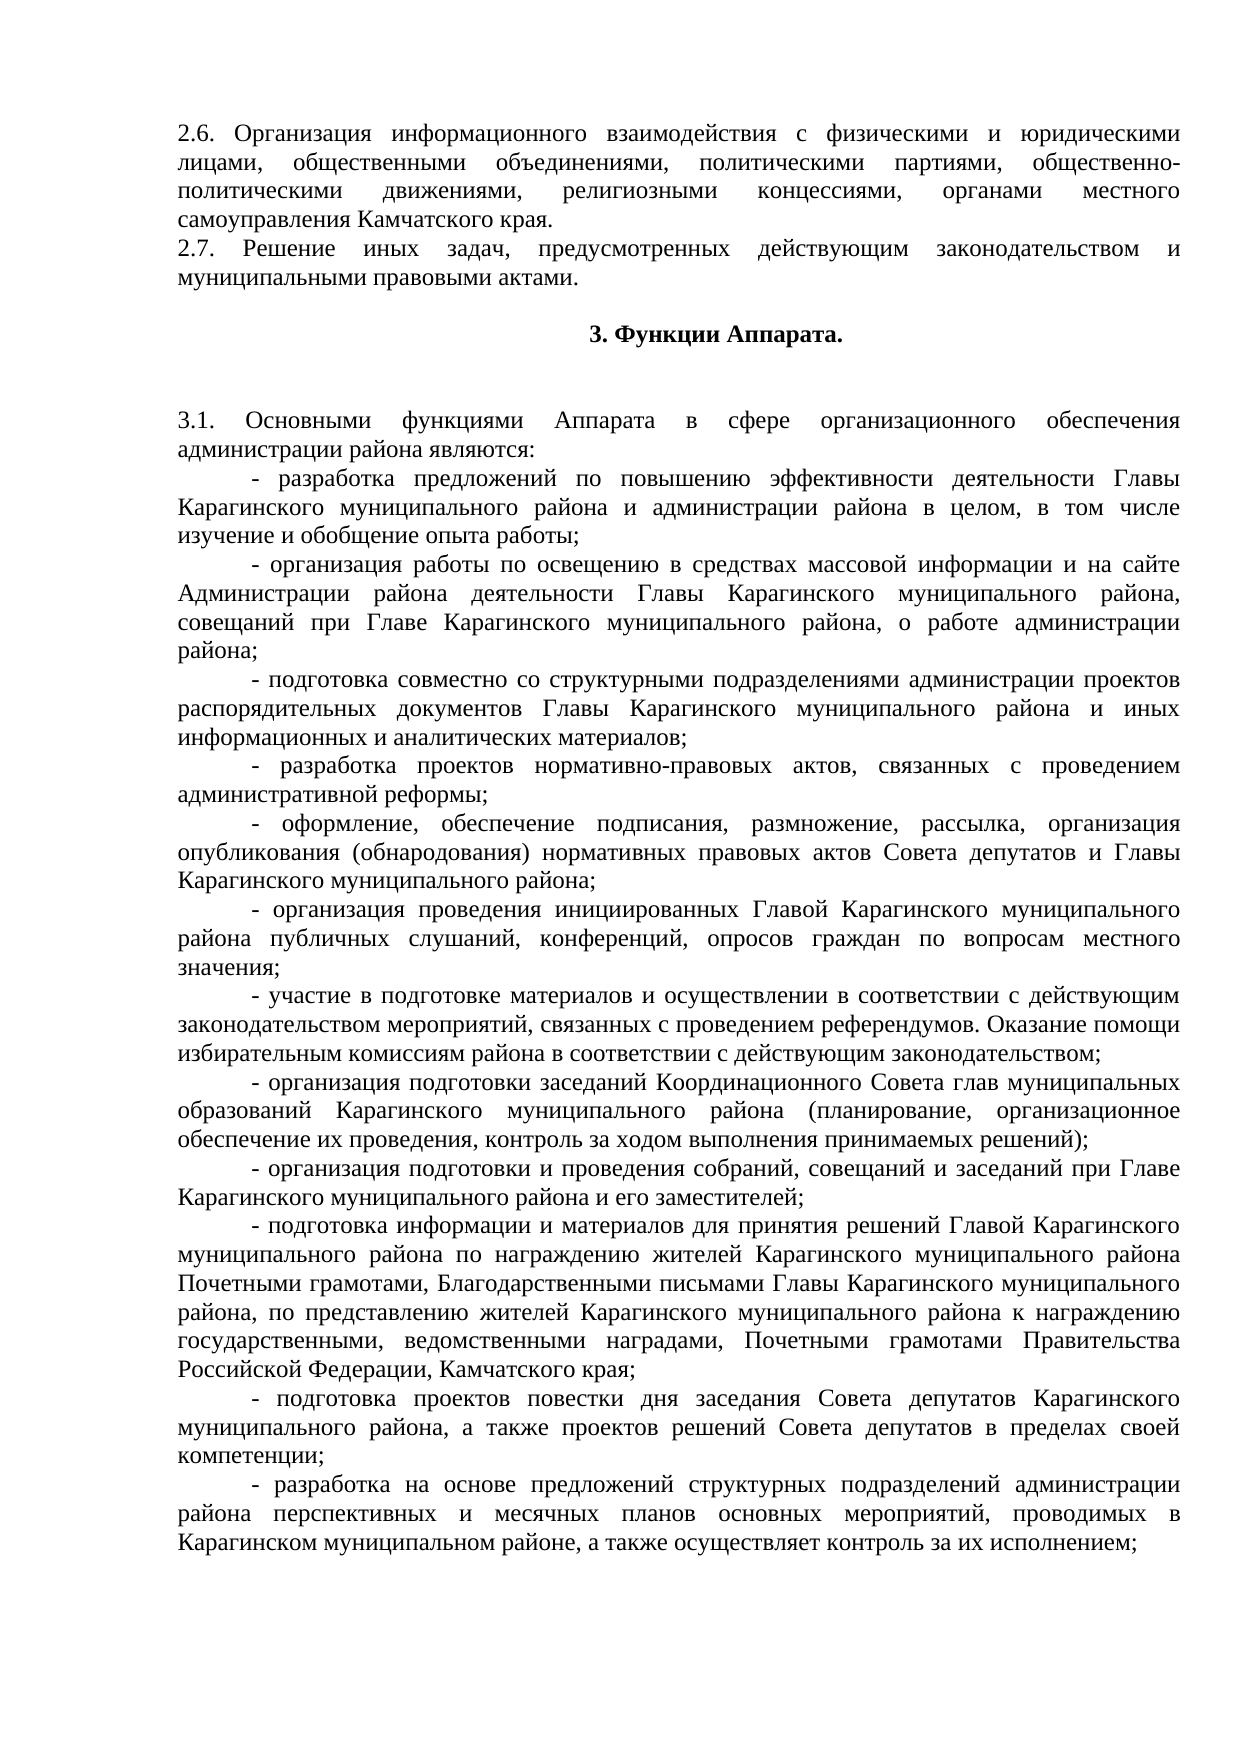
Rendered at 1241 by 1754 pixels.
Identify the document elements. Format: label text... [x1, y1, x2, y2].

list 3. Функции Аппарата. [251, 319, 1181, 348]
list - оформление, обеспечение подписания, размножение, рассылка, организация опубликования (обнародования) нормативных правовых актов Совета депутатов и Главы Карагинского муниципального района; [177, 808, 1181, 894]
list - разработка проектов нормативно-правовых актов, связанных с проведением административной реформы; [177, 751, 1181, 808]
list - разработка предложений по повышению эффективности деятельности Главы Карагинского муниципального района и администрации района в целом, в том числе изучение и обобщение опыта работы; [177, 463, 1181, 549]
list - организация подготовки заседаний Координационного Совета глав муниципальных образований Карагинского муниципального района (планирование, организационное обеспечение их проведения, контроль за ходом выполнения принимаемых решений); [177, 1067, 1181, 1153]
text 2.7. Решение иных задач, предусмотренных действующим законодательством и муниципальными правовыми актами. [177, 233, 1181, 291]
list - организация работы по освещению в средствах массовой информации и на сайте Администрации района деятельности Главы Карагинского муниципального района, совещаний при Главе Карагинского муниципального района, о работе администрации района; [177, 549, 1181, 664]
list - участие в подготовке материалов и осуществлении в соответствии с действующим законодательством мероприятий, связанных с проведением референдумов. Оказание помощи избирательным комиссиям района в соответствии с действующим законодательством; [177, 981, 1181, 1067]
list - организация подготовки и проведения собраний, совещаний и заседаний при Главе Карагинского муниципального района и его заместителей; [177, 1153, 1181, 1211]
list - подготовка совместно со структурными подразделениями администрации проектов распорядительных документов Главы Карагинского муниципального района и иных информационных и аналитических материалов; [177, 664, 1181, 751]
list - разработка на основе предложений структурных подразделений администрации района перспективных и месячных планов основных мероприятий, проводимых в Карагинском муниципальном районе, а также осуществляет контроль за их исполнением; [177, 1469, 1181, 1556]
list - подготовка информации и материалов для принятия решений Главой Карагинского муниципального района по награждению жителей Карагинского муниципального района Почетными грамотами, Благодарственными письмами Главы Карагинского муниципального района, по представлению жителей Карагинского муниципального района к награждению государственными, ведомственными наградами, Почетными грамотами Правительства Российской Федерации, Камчатского края; [177, 1211, 1181, 1383]
text 2.6. Организация информационного взаимодействия с физическими и юридическими лицами, общественными объединениями, политическими партиями, общественно-политическими движениями, религиозными концессиями, органами местного самоуправления Камчатского края. [177, 118, 1181, 233]
list - подготовка проектов повестки дня заседания Совета депутатов Карагинского муниципального района, а также проектов решений Совета депутатов в пределах своей компетенции; [177, 1383, 1181, 1469]
text 3.1. Основными функциями Аппарата в сфере организационного обеспечения администрации района являются: [177, 406, 1181, 463]
list - организация проведения инициированных Главой Карагинского муниципального района публичных слушаний, конференций, опросов граждан по вопросам местного значения; [177, 894, 1181, 981]
